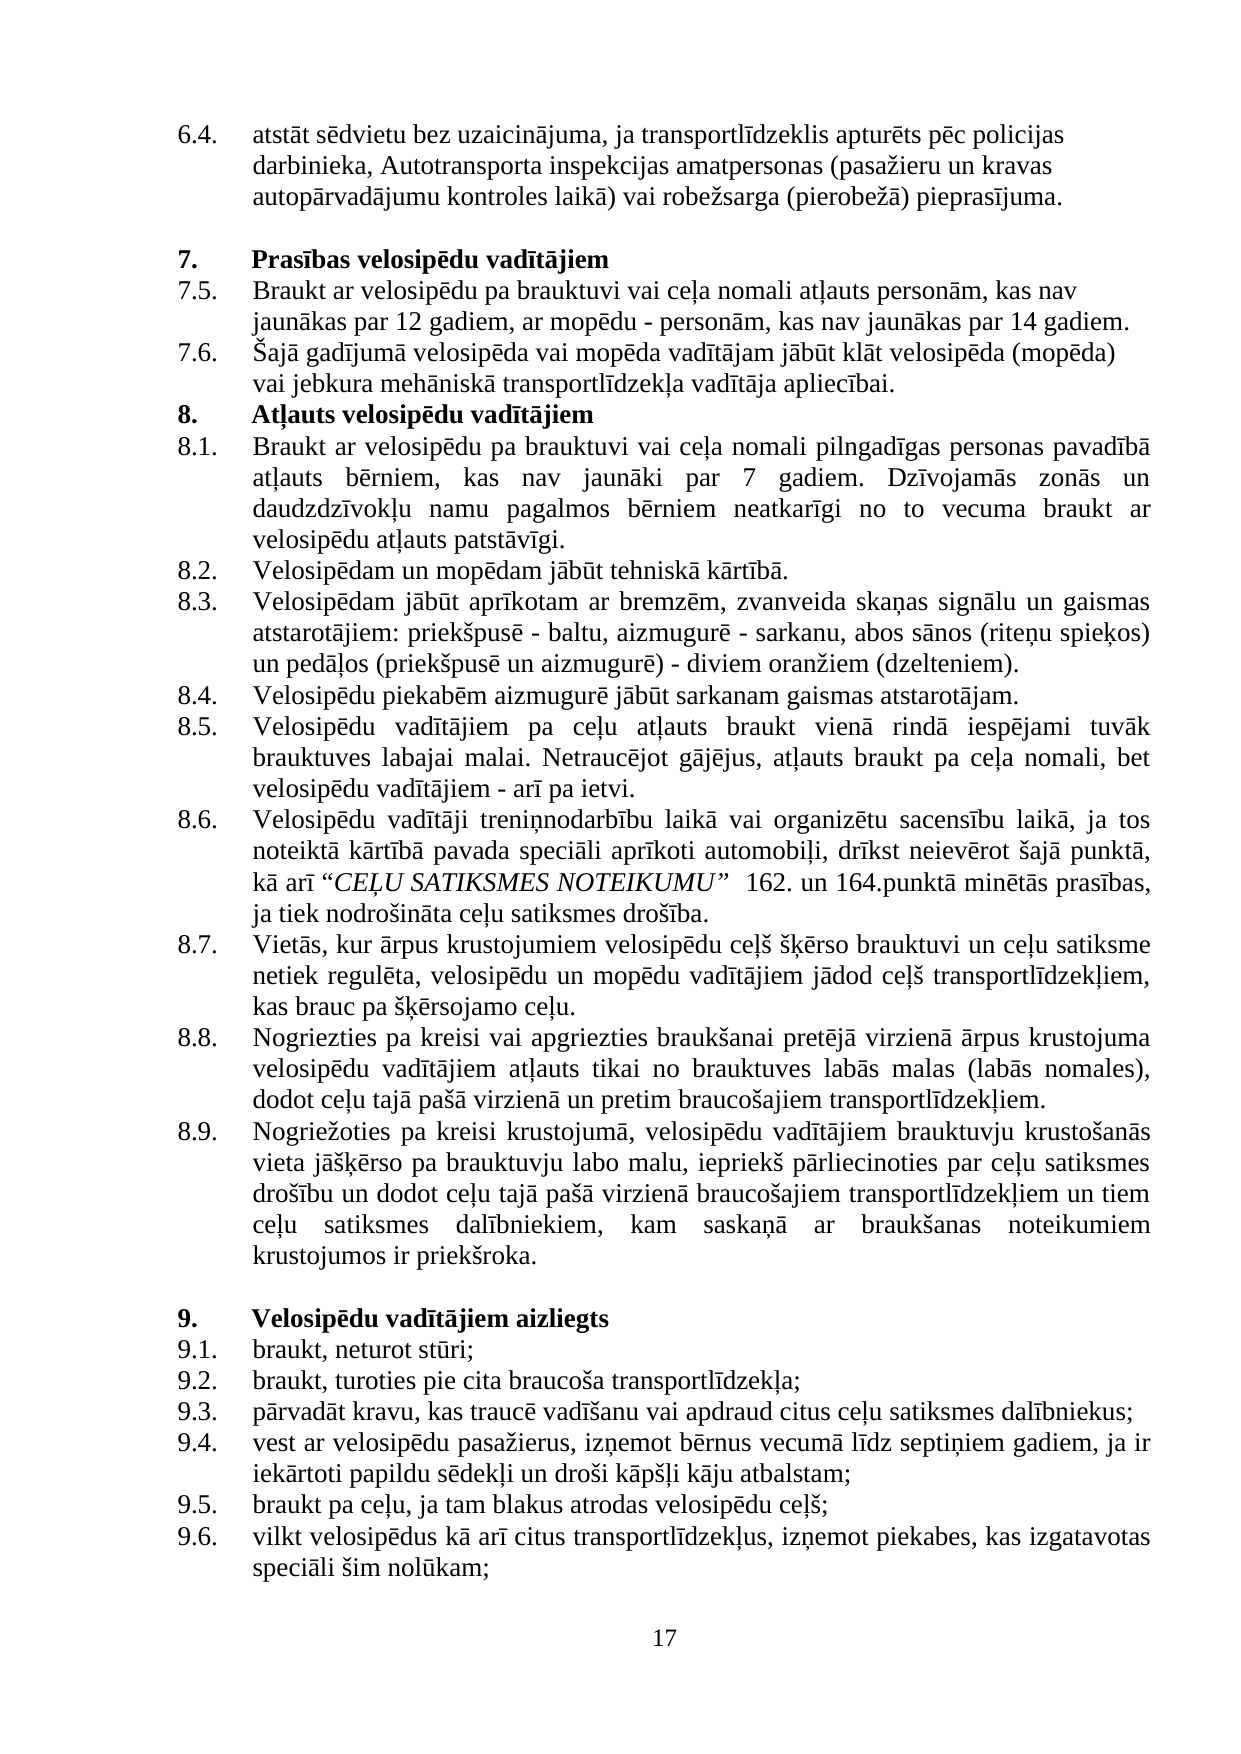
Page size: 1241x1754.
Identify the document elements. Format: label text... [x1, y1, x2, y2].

list Braukt ar velosipēdu pa brauktuvi vai ceļa nomali atļauts personām, kas nav jaunākas par 12 gadiem, ar mopēdu - personām, kas nav jaunākas par 14 gadiem. [177, 274, 1152, 336]
list Braukt ar velosipēdu pa brauktuvi vai ceļa nomali pilngadīgas personas pavadībā atļauts bērniem, kas nav jaunāki par 7 gadiem. Dzīvojamās zonās un daudzdzīvokļu namu pagalmos bērniem neatkarīgi no to vecuma braukt ar velosipēdu atļauts patstāvīgi. [177, 429, 1152, 554]
list Velosipēdu vadītājiem pa ceļu atļauts braukt vienā rindā iespējami tuvāk brauktuves labajai malai. Netraucējot gājējus, atļauts braukt pa ceļa nomali, bet velosipēdu vadītājiem - arī pa ietvi. [177, 710, 1152, 803]
list pārvadāt kravu, kas traucē vadīšanu vai apdraud citus ceļu satiksmes dalībniekus; [177, 1395, 1152, 1426]
list Velosipēdam un mopēdam jābūt tehniskā kārtībā. [177, 554, 1152, 585]
list Vietās, kur ārpus krustojumiem velosipēdu ceļš šķērso brauktuvi un ceļu satiksme netiek regulēta, velosipēdu un mopēdu vadītājiem jādod ceļš transportlīdzekļiem, kas brauc pa šķērsojamo ceļu. [177, 928, 1152, 1021]
list Nogriežoties pa kreisi krustojumā, velosipēdu vadītājiem brauktuvju krustošanās vieta jāšķērso pa brauktuvju labo malu, iepriekš pārliecinoties par ceļu satiksmes drošību un dodot ceļu tajā pašā virzienā braucošajiem transportlīdzekļiem un tiem ceļu satiksmes dalībniekiem, kam saskaņā ar braukšanas noteikumiem krustojumos ir priekšroka. [177, 1115, 1152, 1271]
list Nogriezties pa kreisi vai apgriezties braukšanai pretējā virzienā ārpus krustojuma velosipēdu vadītājiem atļauts tikai no brauktuves labās malas (labās nomales), dodot ceļu tajā pašā virzienā un pretim braucošajiem transportlīdzekļiem. [177, 1021, 1152, 1115]
list vest ar velosipēdu pasažierus, izņemot bērnus vecumā līdz septiņiem gadiem, ja ir iekārtoti papildu sēdekļi un droši kāpšļi kāju atbalstam; [177, 1426, 1152, 1488]
list Prasības velosipēdu vadītājiem [177, 243, 1152, 274]
list Atļauts velosipēdu vadītājiem [177, 398, 1152, 429]
list braukt pa ceļu, ja tam blakus atrodas velosipēdu ceļš; [177, 1488, 1152, 1520]
list Velosipēdu piekabēm aizmugurē jābūt sarkanam gaismas atstarotājam. [177, 679, 1152, 710]
list Šajā gadījumā velosipēda vai mopēda vadītājam jābūt klāt velosipēda (mopēda) vai jebkura mehāniskā transportlīdzekļa vadītāja apliecībai. [177, 336, 1152, 398]
list vilkt velosipēdus kā arī citus transportlīdzekļus, izņemot piekabes, kas izgatavotas speciāli šim nolūkam; [177, 1520, 1152, 1582]
list Velosipēdam jābūt aprīkotam ar bremzēm, zvanveida skaņas signālu un gaismas atstarotājiem: priekšpusē - baltu, aizmugurē - sarkanu, abos sānos (riteņu spieķos) un pedāļos (priekšpusē un aizmugurē) - diviem oranžiem (dzelteniem). [177, 585, 1152, 679]
list atstāt sēdvietu bez uzaicinājuma, ja transportlīdzeklis apturēts pēc policijas darbinieka, Autotransporta inspekcijas amatpersonas (pasažieru un kravas autopārvadājumu kontroles laikā) vai robežsarga (pierobežā) pieprasījuma. [177, 118, 1152, 212]
list Velosipēdu vadītājiem aizliegts [177, 1302, 1152, 1333]
list Velosipēdu vadītāji treniņnodarbību laikā vai organizētu sacensību laikā, ja tos noteiktā kārtībā pavada speciāli aprīkoti automobiļi, drīkst neievērot šajā punktā, kā arī “CEĻU SATIKSMES NOTEIKUMU” 162. un 164.punktā minētās prasības, ja tiek nodrošināta ceļu satiksmes drošība. [177, 803, 1152, 928]
list braukt, neturot stūri; [177, 1333, 1152, 1364]
list braukt, turoties pie cita braucoša transportlīdzekļa; [177, 1364, 1152, 1395]
